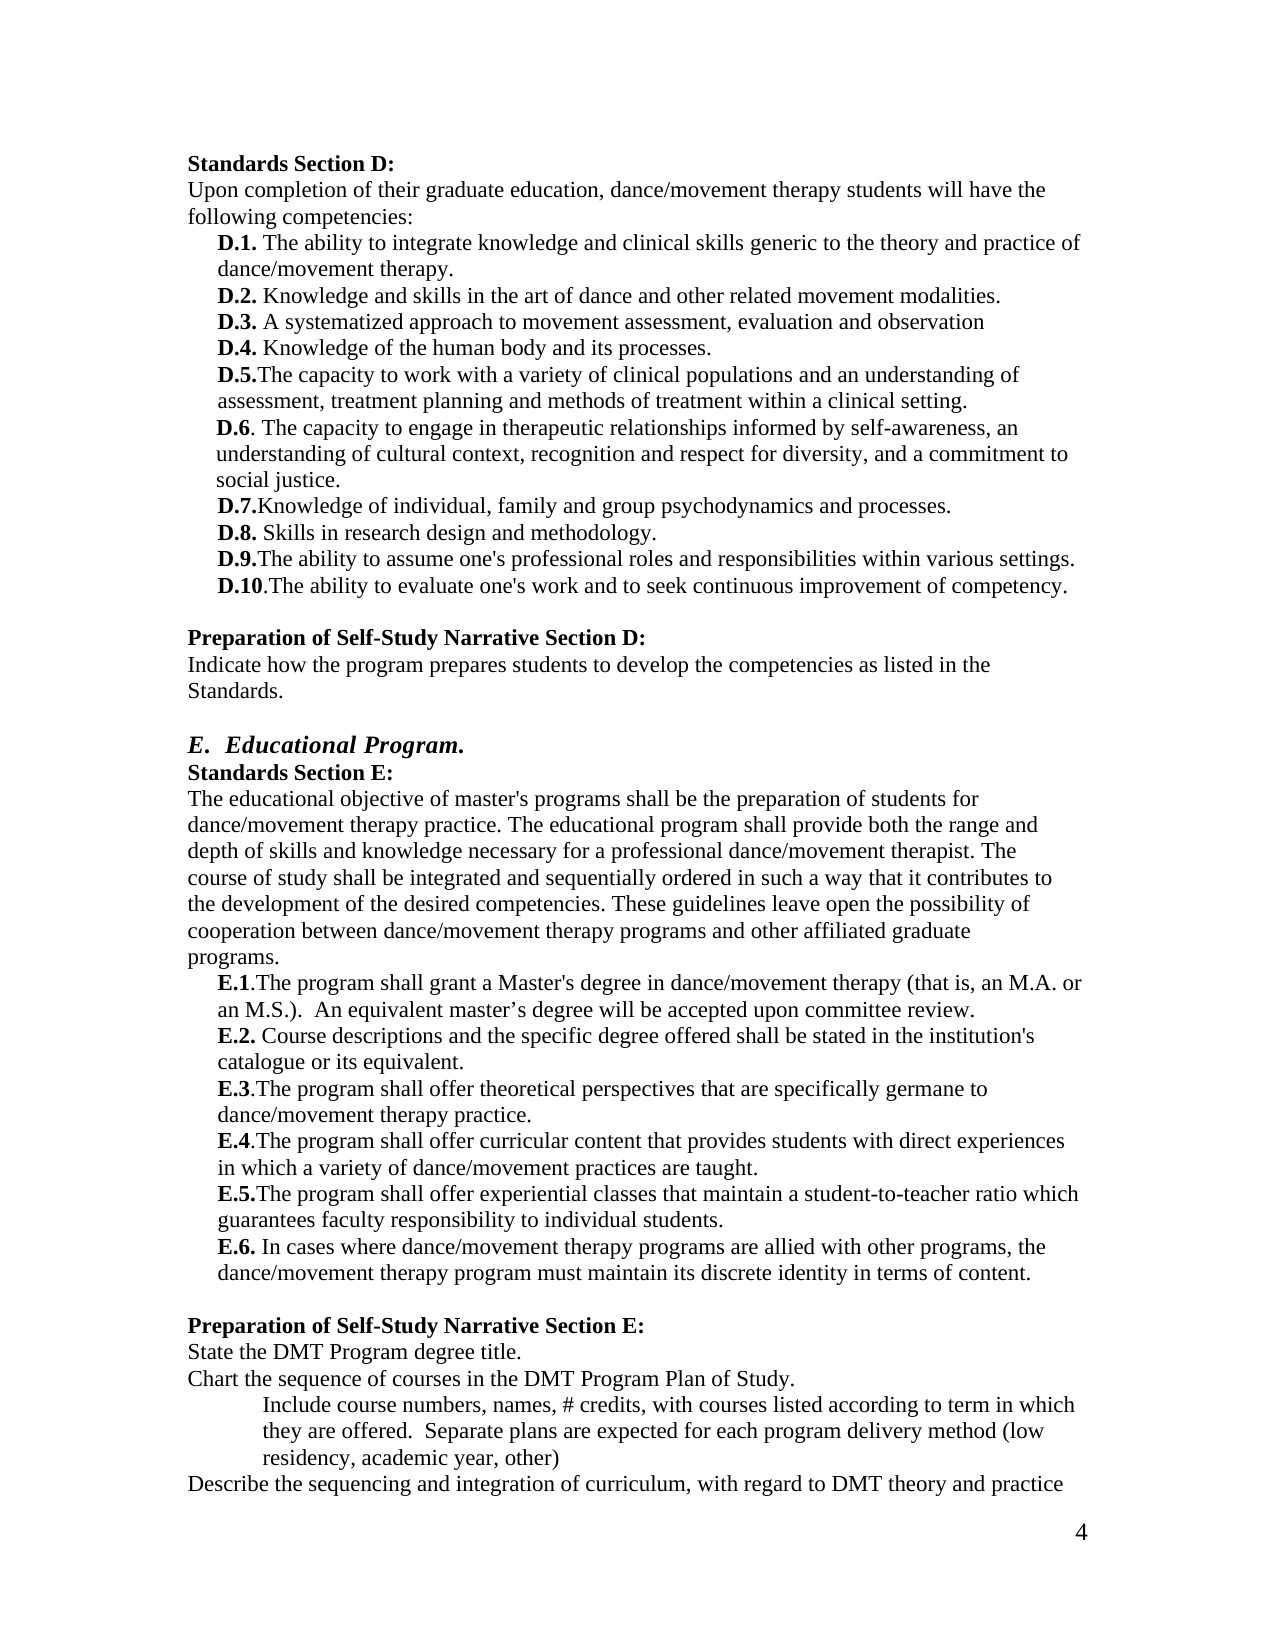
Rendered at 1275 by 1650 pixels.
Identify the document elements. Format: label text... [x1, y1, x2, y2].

text Standards Section E: [187, 758, 1087, 785]
text D.7.Knowledge of individual, family and group psychodynamics and processes. [217, 493, 1087, 519]
text E.4.The program shall offer curricular content that provides students with direct experiences in which a variety of dance/movement practices are taught. [217, 1127, 1087, 1180]
text E.5.The program shall offer experiential classes that maintain a student-to-teacher ratio which guarantees faculty responsibility to individual students. [217, 1180, 1087, 1233]
text E.2. Course descriptions and the specific degree offered shall be stated in the institution's catalogue or its equivalent. [217, 1022, 1087, 1075]
text D.3. A systematized approach to movement assessment, evaluation and observation [217, 308, 1087, 334]
text E. Educational Program. [187, 730, 1087, 758]
text Include course numbers, names, # credits, with courses listed according to term in which they are offered. Separate plans are expected for each program delivery method (low residency, academic year, other) [262, 1391, 1087, 1470]
text programs. [187, 943, 1087, 969]
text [187, 1470, 1087, 1496]
text the development of the desired competencies. These guidelines leave open the possibility of [187, 890, 1087, 917]
text Upon completion of their graduate education, dance/movement therapy students will have the following competencies: [187, 176, 1087, 229]
text Indicate how the program prepares students to develop the competencies as listed in the Standards. [187, 651, 1087, 703]
text E.6. In cases where dance/movement therapy programs are allied with other programs, the dance/movement therapy program must maintain its discrete identity in terms of content. [217, 1233, 1087, 1286]
text D.2. Knowledge and skills in the art of dance and other related movement modalities. [217, 282, 1087, 308]
text depth of skills and knowledge necessary for a professional dance/movement therapist. The [187, 838, 1087, 864]
text State the DMT Program degree title. [187, 1338, 1087, 1365]
text dance/movement therapy practice. The educational program shall provide both the range and [187, 811, 1087, 838]
text Chart the sequence of courses in the DMT Program Plan of Study. [187, 1365, 1087, 1391]
text course of study shall be integrated and sequentially ordered in such a way that it contributes to [187, 864, 1087, 890]
text social justice. [187, 466, 1087, 493]
text E.3.The program shall offer theoretical perspectives that are specifically germane to dance/movement therapy practice. [217, 1075, 1087, 1127]
text D.4. Knowledge of the human body and its processes. [217, 334, 1087, 361]
text D.1. The ability to integrate knowledge and clinical skills generic to the theory and practice of dance/movement therapy. [217, 229, 1087, 282]
text D.10.The ability to evaluate one's work and to seek continuous improvement of competency. [217, 572, 1087, 598]
text D.6. The capacity to engage in therapeutic relationships informed by self-awareness, an [187, 413, 1087, 440]
text Preparation of Self-Study Narrative Section E: [187, 1312, 1087, 1338]
text D.5.The capacity to work with a variety of clinical populations and an understanding of assessment, treatment planning and methods of treatment within a clinical setting. [217, 361, 1087, 413]
text understanding of cultural context, recognition and respect for diversity, and a commitment to [187, 440, 1087, 466]
text cooperation between dance/movement therapy programs and other affiliated graduate [187, 917, 1087, 943]
text D.8. Skills in research design and methodology. [217, 519, 1087, 545]
text Standards Section D: [187, 150, 1087, 176]
text The educational objective of master's programs shall be the preparation of students for [187, 785, 1087, 811]
text Preparation of Self-Study Narrative Section D: [187, 624, 1087, 651]
text E.1.The program shall grant a Master's degree in dance/movement therapy (that is, an M.A. or an M.S.). An equivalent master’s degree will be accepted upon committee review. [217, 969, 1087, 1022]
text D.9.The ability to assume one's professional roles and responsibilities within various settings. [217, 545, 1087, 572]
